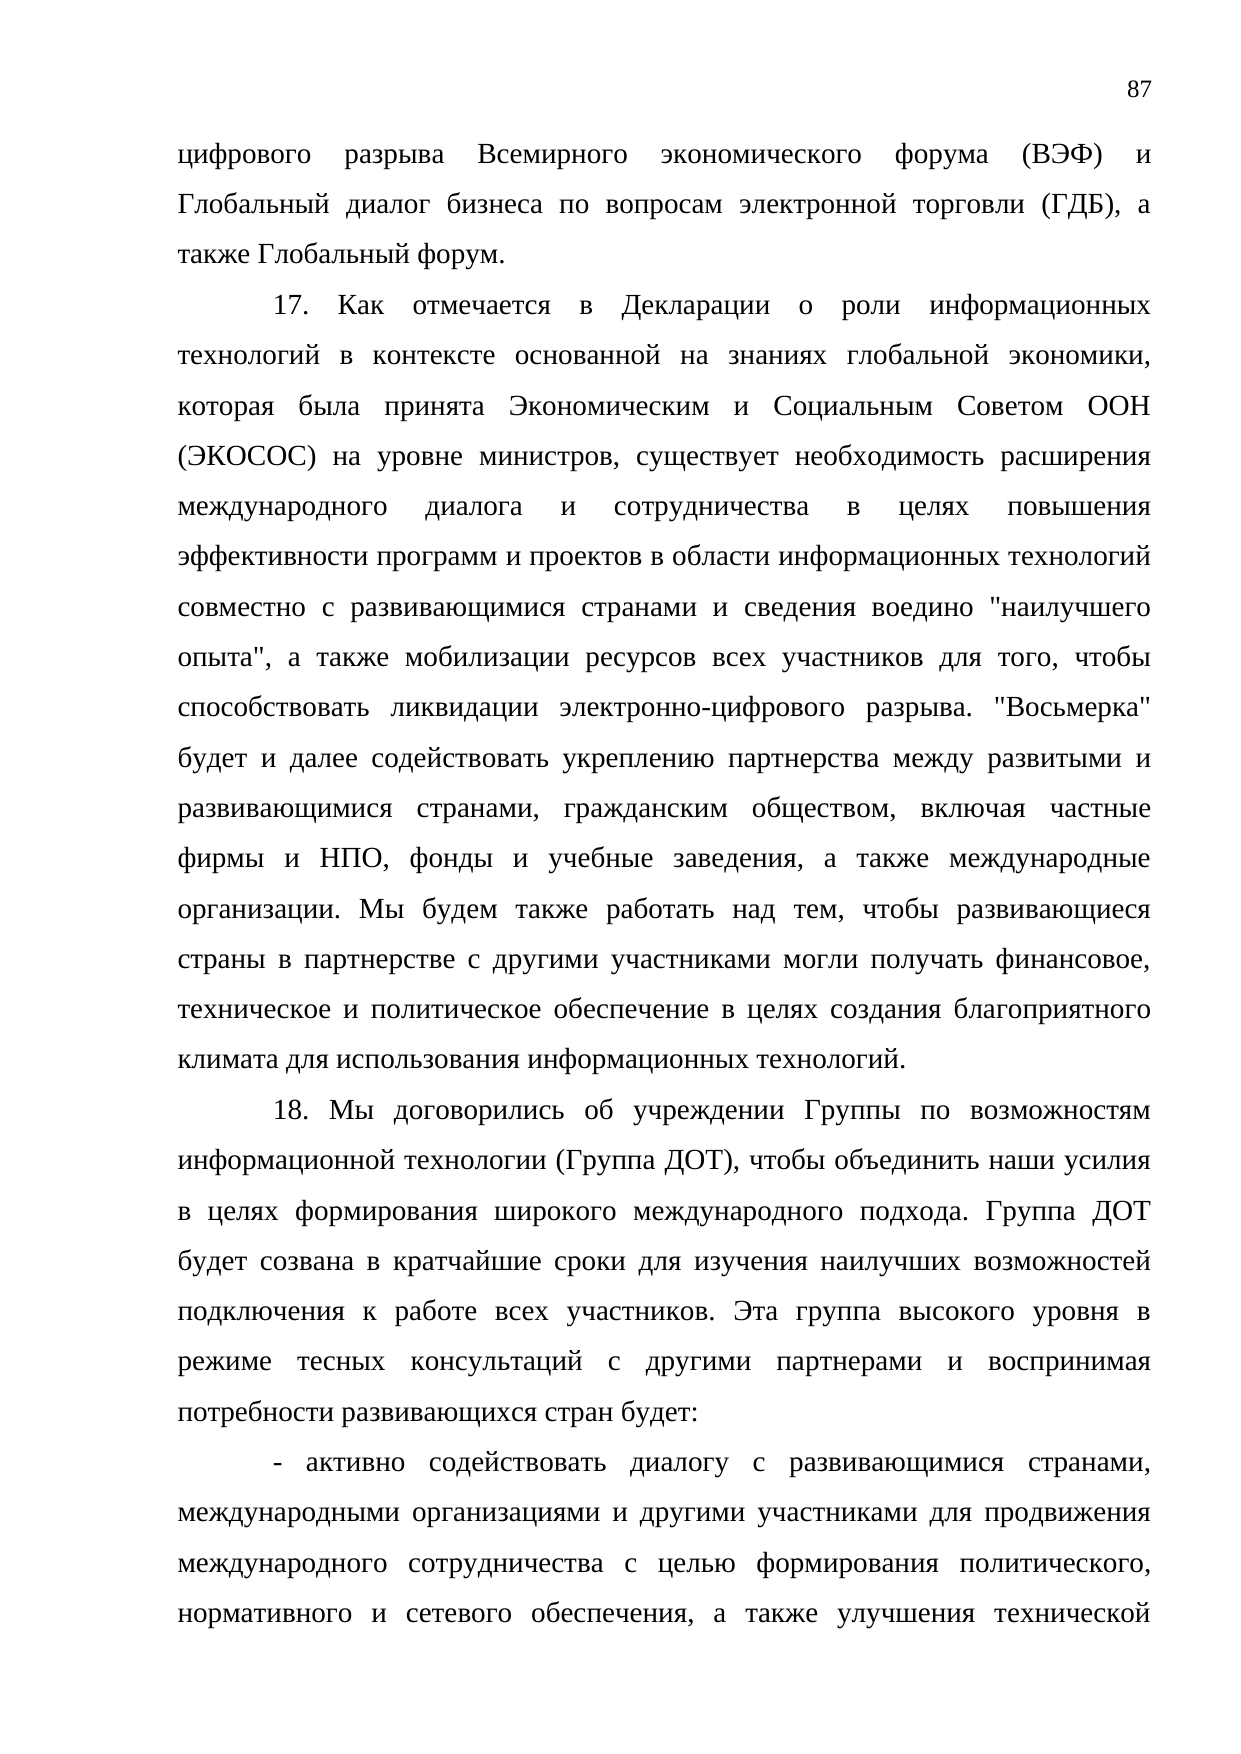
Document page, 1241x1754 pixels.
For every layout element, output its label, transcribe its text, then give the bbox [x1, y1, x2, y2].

text 18. Мы договорились об учреждении Группы по возможностям информационной технологии (Группа ДОТ), чтобы объединить наши усилия в целях формирования широкого международного подхода. Группа ДОТ будет созвана в кратчайшие сроки для изучения наилучших возможностей подключения к работе всех участников. Эта группа высокого уровня в режиме тесных консультаций с другими партнерами и воспринимая потребности развивающихся стран будет: [177, 1092, 1152, 1427]
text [177, 136, 1152, 270]
text 17. Как отмечается в Декларации о роли информационных технологий в контексте основанной на знаниях глобальной экономики, которая была принята Экономическим и Социальным Советом ООН (ЭКОСОС) на уровне министров, существует необходимость расширения международного диалога и сотрудничества в целях повышения эффективности программ и проектов в области информационных технологий совместно с развивающимися странами и сведения воедино "наилучшего опыта", а также мобилизации ресурсов всех участников для того, чтобы способствовать ликвидации электронно-цифрового разрыва. "Восьмерка" будет и далее содействовать укреплению партнерства между развитыми и развивающимися странами, гражданским обществом, включая частные фирмы и НПО, фонды и учебные заведения, а также международные организации. Мы будем также работать над тем, чтобы развивающиеся страны в партнерстве с другими участниками могли получать финансовое, техническое и политическое обеспечение в целях создания благоприятного климата для использования информационных технологий. [177, 287, 1152, 1075]
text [177, 1444, 1152, 1629]
